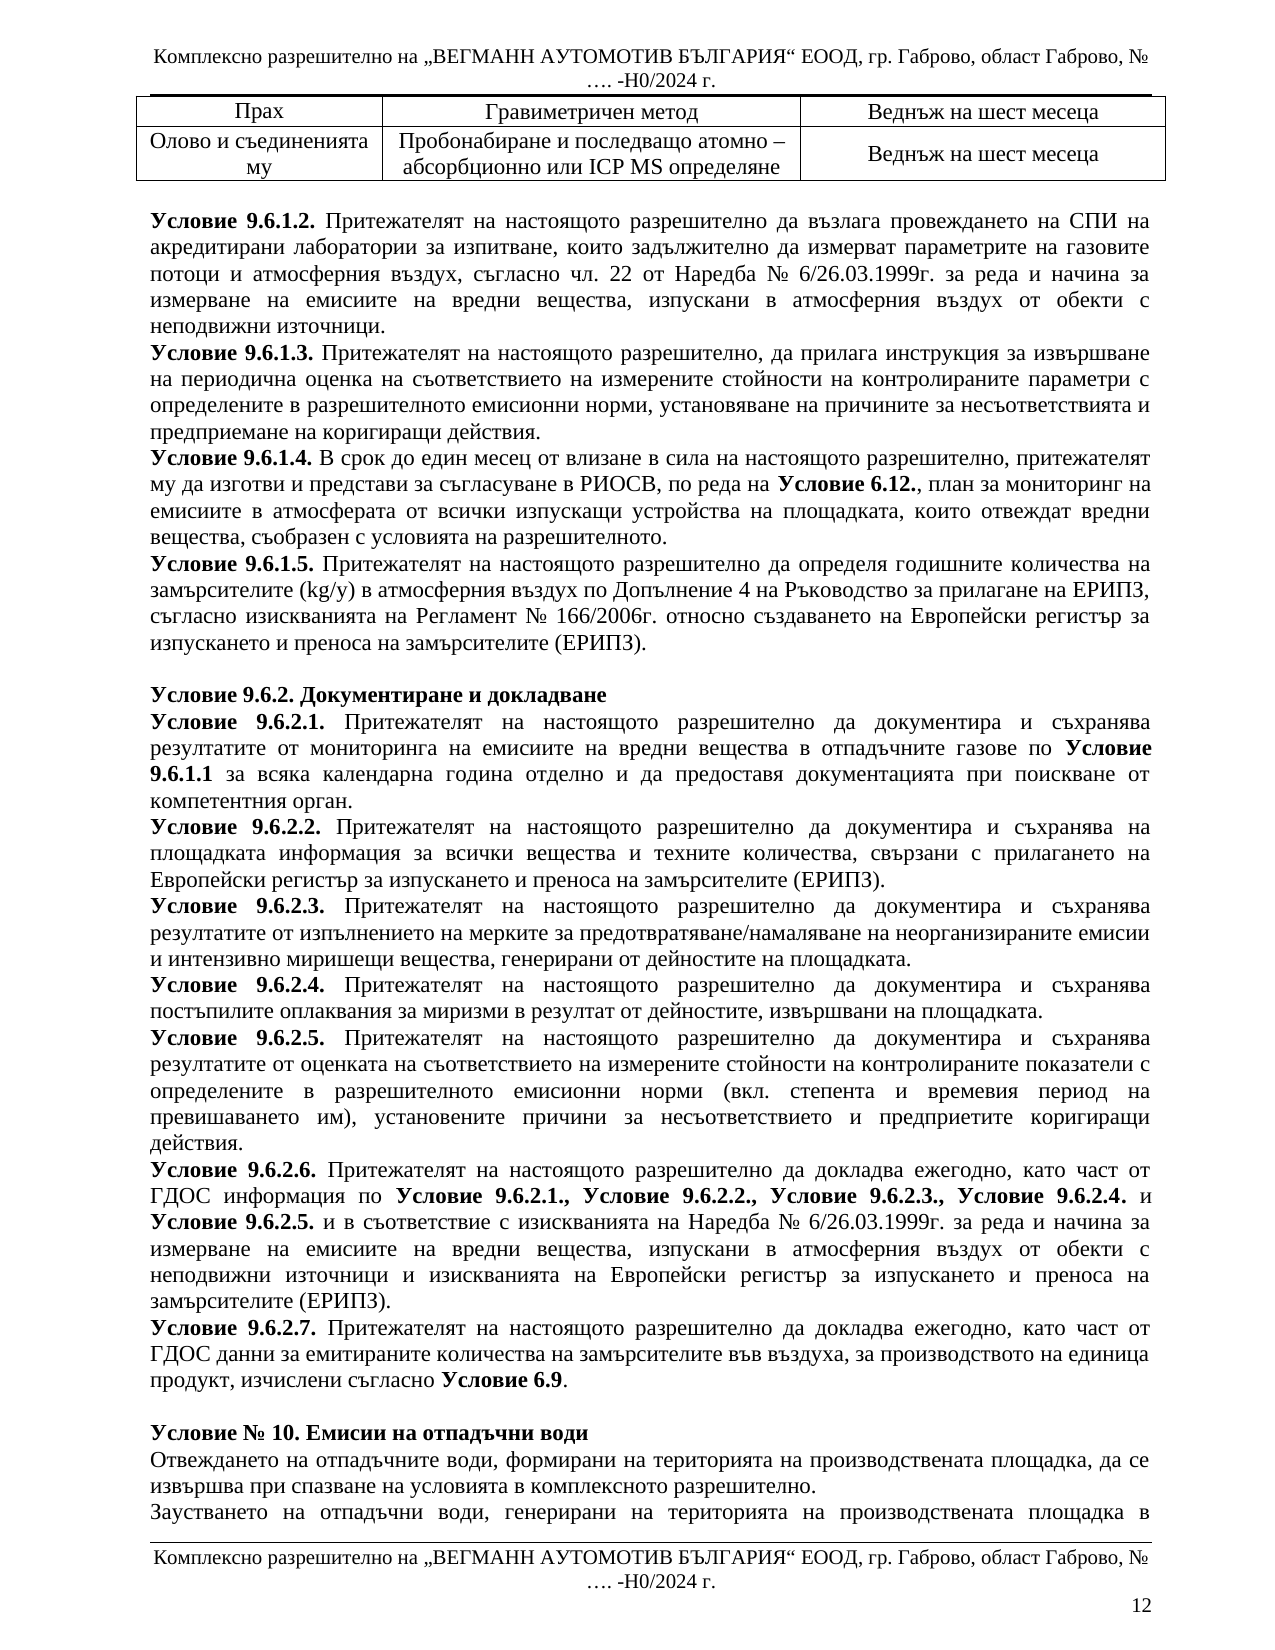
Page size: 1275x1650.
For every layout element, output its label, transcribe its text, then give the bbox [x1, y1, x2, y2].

text Условие 9.6.1.3. Притежателят на настоящото разрешително, да прилага инструкция за извършване на периодична оценка на съответствието на измерените стойности на контролираните параметри с определените в разрешителното емисионни норми, установяване на причините за несъответствията и предприемане на коригиращи действия. [150, 339, 1152, 444]
text Условие 9.6.1.2. Притежателят на настоящото разрешително да възлага провеждането на СПИ на акредитирани лаборатории за изпитване, които задължително да измерват параметрите на газовите потоци и атмосферния въздух, съгласно чл. 22 от Наредба № 6/26.03.1999г. за реда и начина за измерване на емисиите на вредни вещества, изпускани в атмосферния въздух от обекти с неподвижни източници. [150, 207, 1152, 339]
table_cell Веднъж на шест месеца [801, 97, 1165, 126]
text Условие 9.6.1.5. Притежателят на настоящото разрешително да определя годишните количества на замърсителите (kg/y) в атмосферния въздух по Допълнение 4 на Ръководство за прилагане на ЕРИПЗ, съгласно изискванията на Регламент № 166/2006г. относно създаването на Европейски регистър за изпускането и преноса на замърсителите (EРИПЗ). [150, 549, 1152, 655]
text Отвеждането на отпадъчните води, формирани на територията на производствената площадка, да се извършва при спазване на условията в комплексното разрешително. [150, 1446, 1152, 1498]
table_cell Пробонабиране и последващо атомно – абсорбционно или IСP MS определяне [383, 127, 800, 179]
table_cell Олово и съединенията му [137, 127, 382, 179]
text Условие 9.6.1.4. В срок до един месец от влизане в сила на настоящото разрешително, притежателят му да изготви и представи за съгласуване в РИОСВ, по реда на Условие 6.12., план за мониторинг на емисиите в атмосферата от всички изпускащи устройства на площадката, които отвеждат вредни вещества, съобразен с условията на разрешителното. [150, 444, 1152, 549]
text Условие 9.6.2.4. Притежателят на настоящото разрешително да документира и съхранява постъпилите оплаквания за миризми в резултат от дейностите, извършвани на площадката. [150, 971, 1152, 1024]
text Условие 9.6.2.5. Притежателят на настоящото разрешително да документира и съхранява резултатите от оценката на съответствието на измерените стойности на контролираните показатели с определените в разрешителното емисионни норми (вкл. степента и времевия период на превишаването им), установените причини за несъответствието и предприетите коригиращи действия. [150, 1024, 1152, 1156]
text Условие 9.6.2. Документиране и докладване [150, 681, 1152, 708]
table_cell Веднъж на шест месеца [801, 127, 1165, 179]
text Условие 9.6.2.7. Притежателят на настоящото разрешително да докладва ежегодно, като част от ГДОС данни за емитираните количества на замърсителите във въздуха, за производството на единица продукт, изчислени съгласно Условие 6.9. [150, 1314, 1152, 1393]
text Условие 9.6.2.6. Притежателят на настоящото разрешително да докладва ежегодно, като част от ГДОС информация по Условие 9.6.2.1., Условие 9.6.2.2., Условие 9.6.2.3., Условие 9.6.2.4. и Условие 9.6.2.5. и в съответствие с изискванията на Наредба № 6/26.03.1999г. за реда и начина за измерване на емисиите на вредни вещества, изпускани в атмосферния въздух от обекти с неподвижни източници и изискванията на Европейски регистър за изпускането и преноса на замърсителите (EРИПЗ). [150, 1156, 1152, 1314]
text Условие № 10. Емисии на отпадъчни води [150, 1419, 1152, 1446]
text Условие 9.6.2.2. Притежателят на настоящото разрешително да документира и съхранява на площадката информация за всички вещества и техните количества, свързани с прилагането на Европейски регистър за изпускането и преноса на замърсителите (EРИПЗ). [150, 813, 1152, 892]
text Условие 9.6.2.3. Притежателят на настоящото разрешително да документира и съхранява резултатите от изпълнението на мерките за предотвратяване/намаляване на неорганизираните емисии и интензивно миришещи вещества, генерирани от дейностите на площадката. [150, 892, 1152, 971]
table_cell Гравиметричен метод [383, 97, 800, 126]
text Условие 9.6.2.1. Притежателят на настоящото разрешително да документира и съхранява резултатите от мониторинга на емисиите на вредни вещества в отпадъчните газове по Условие 9.6.1.1 за всяка календарна година отделно и да предоставя документацията при поискване от компетентния орган. [150, 708, 1152, 813]
table_cell Прах [137, 97, 382, 126]
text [150, 1498, 1152, 1525]
